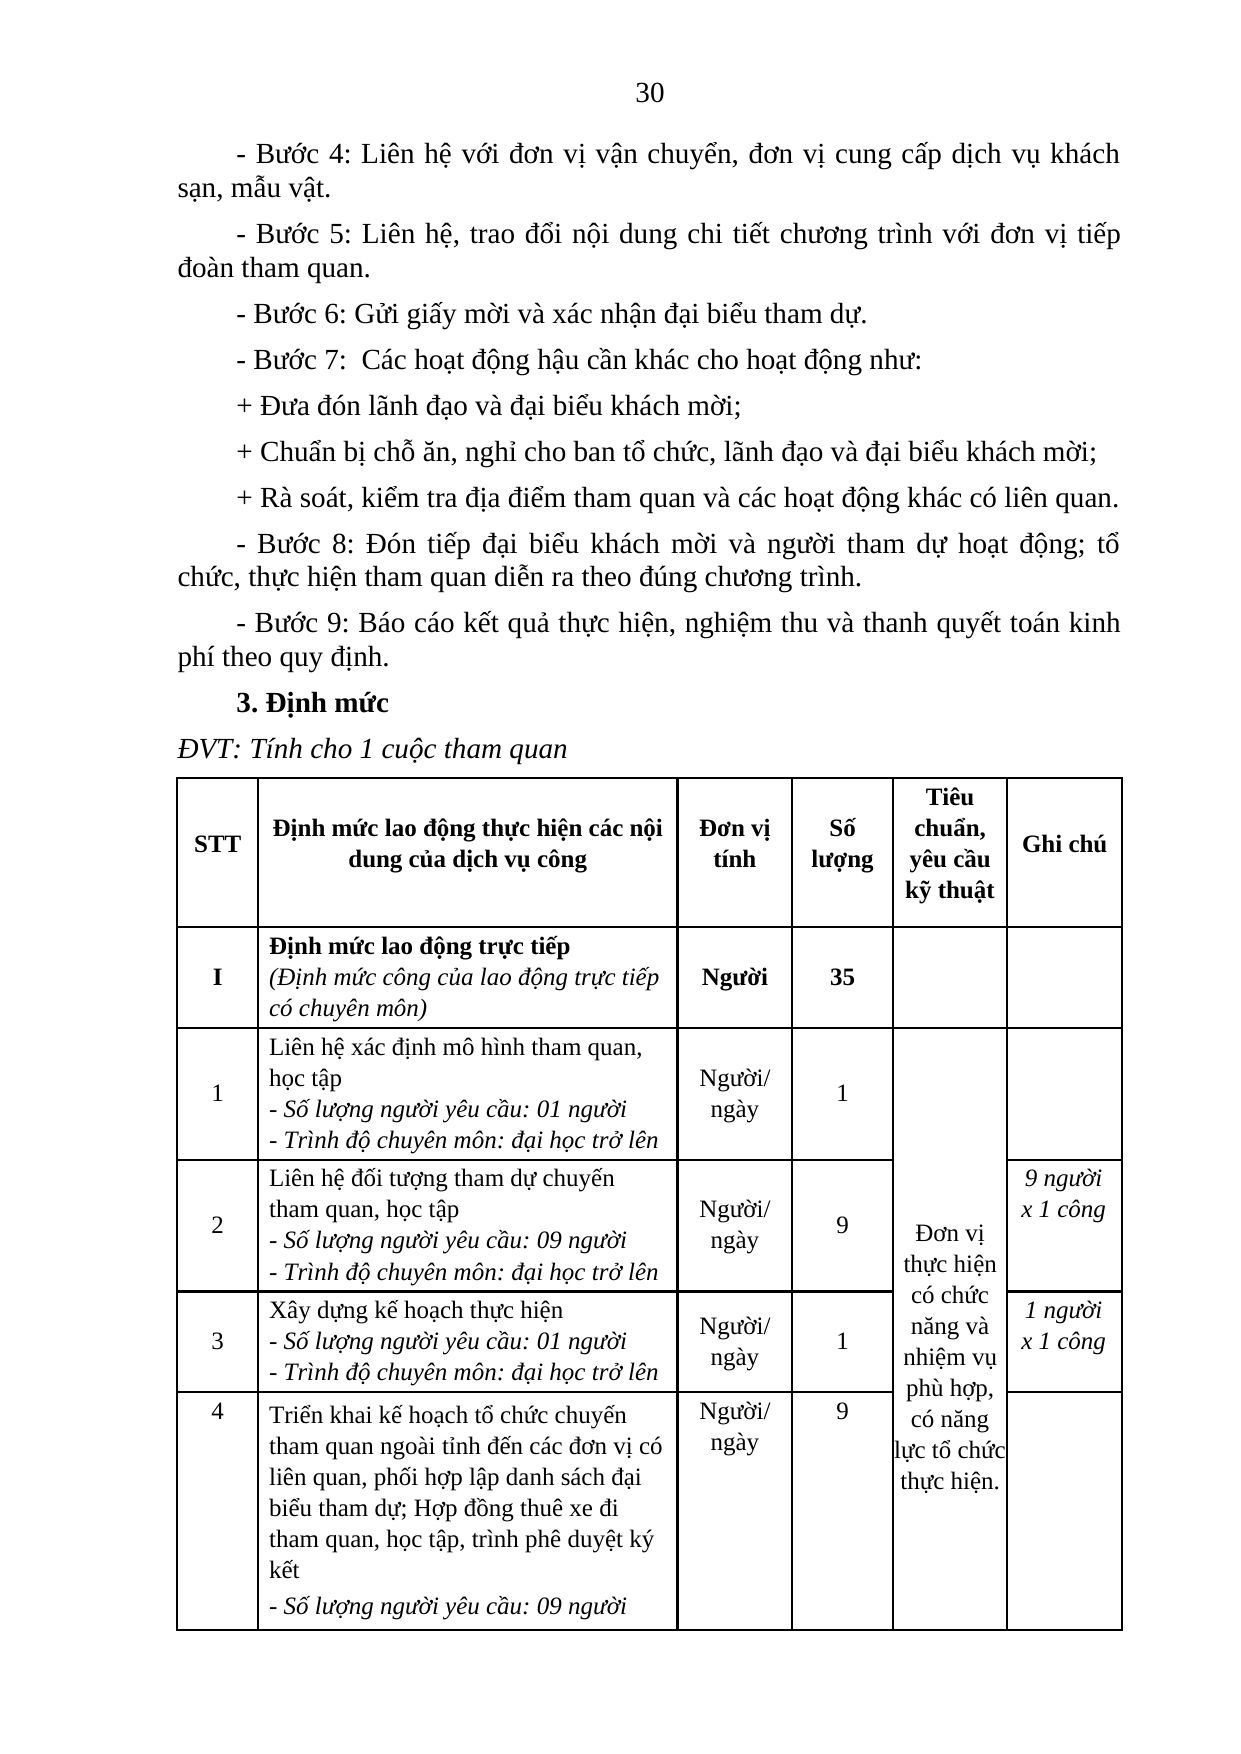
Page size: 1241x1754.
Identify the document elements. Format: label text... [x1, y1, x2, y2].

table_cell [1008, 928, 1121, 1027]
text - Bước 4: Liên hệ với đơn vị vận chuyển, đơn vị cung cấp dịch vụ khách sạn, mẫu vật. [177, 137, 1122, 204]
text - Bước 6: Gửi giấy mời và xác nhận đại biểu tham dự. [177, 296, 1122, 329]
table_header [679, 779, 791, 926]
text ĐVT: Tính cho 1 cuộc tham quan [177, 731, 1122, 765]
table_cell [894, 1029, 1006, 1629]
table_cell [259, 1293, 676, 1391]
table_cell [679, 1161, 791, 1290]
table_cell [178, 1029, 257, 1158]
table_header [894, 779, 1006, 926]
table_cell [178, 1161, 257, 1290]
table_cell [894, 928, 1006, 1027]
text - Bước 8: Đón tiếp đại biểu khách mời và người tham dự hoạt động; tổ chức, thực hiện tham quan diễn ra theo đúng chương trình. [177, 526, 1122, 593]
text - Bước 9: Báo cáo kết quả thực hiện, nghiệm thu và thanh quyết toán kinh phí theo quy định. [177, 606, 1122, 673]
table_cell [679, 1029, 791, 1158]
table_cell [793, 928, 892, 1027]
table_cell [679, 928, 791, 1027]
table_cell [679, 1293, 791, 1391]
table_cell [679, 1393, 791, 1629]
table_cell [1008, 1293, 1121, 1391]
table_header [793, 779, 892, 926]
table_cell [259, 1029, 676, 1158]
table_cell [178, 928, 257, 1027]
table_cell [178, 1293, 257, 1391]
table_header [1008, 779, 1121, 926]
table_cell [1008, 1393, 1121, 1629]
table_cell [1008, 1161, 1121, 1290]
text + Rà soát, kiểm tra địa điểm tham quan và các hoạt động khác có liên quan. [177, 480, 1122, 513]
text - Bước 7: Các hoạt động hậu cần khác cho hoạt động như: [177, 342, 1122, 375]
text + Chuẩn bị chỗ ăn, nghỉ cho ban tổ chức, lãnh đạo và đại biểu khách mời; [177, 434, 1122, 467]
text 3. Định mức [177, 685, 1122, 719]
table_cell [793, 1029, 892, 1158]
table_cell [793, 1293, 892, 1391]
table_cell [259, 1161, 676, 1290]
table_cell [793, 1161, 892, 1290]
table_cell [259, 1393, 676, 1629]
text + Đưa đón lãnh đạo và đại biểu khách mời; [177, 388, 1122, 421]
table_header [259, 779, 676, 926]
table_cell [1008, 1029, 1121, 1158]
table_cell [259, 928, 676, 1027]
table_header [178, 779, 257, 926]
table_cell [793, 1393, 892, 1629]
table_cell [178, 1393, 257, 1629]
text - Bước 5: Liên hệ, trao đổi nội dung chi tiết chương trình với đơn vị tiếp đoàn tham quan. [177, 216, 1122, 283]
